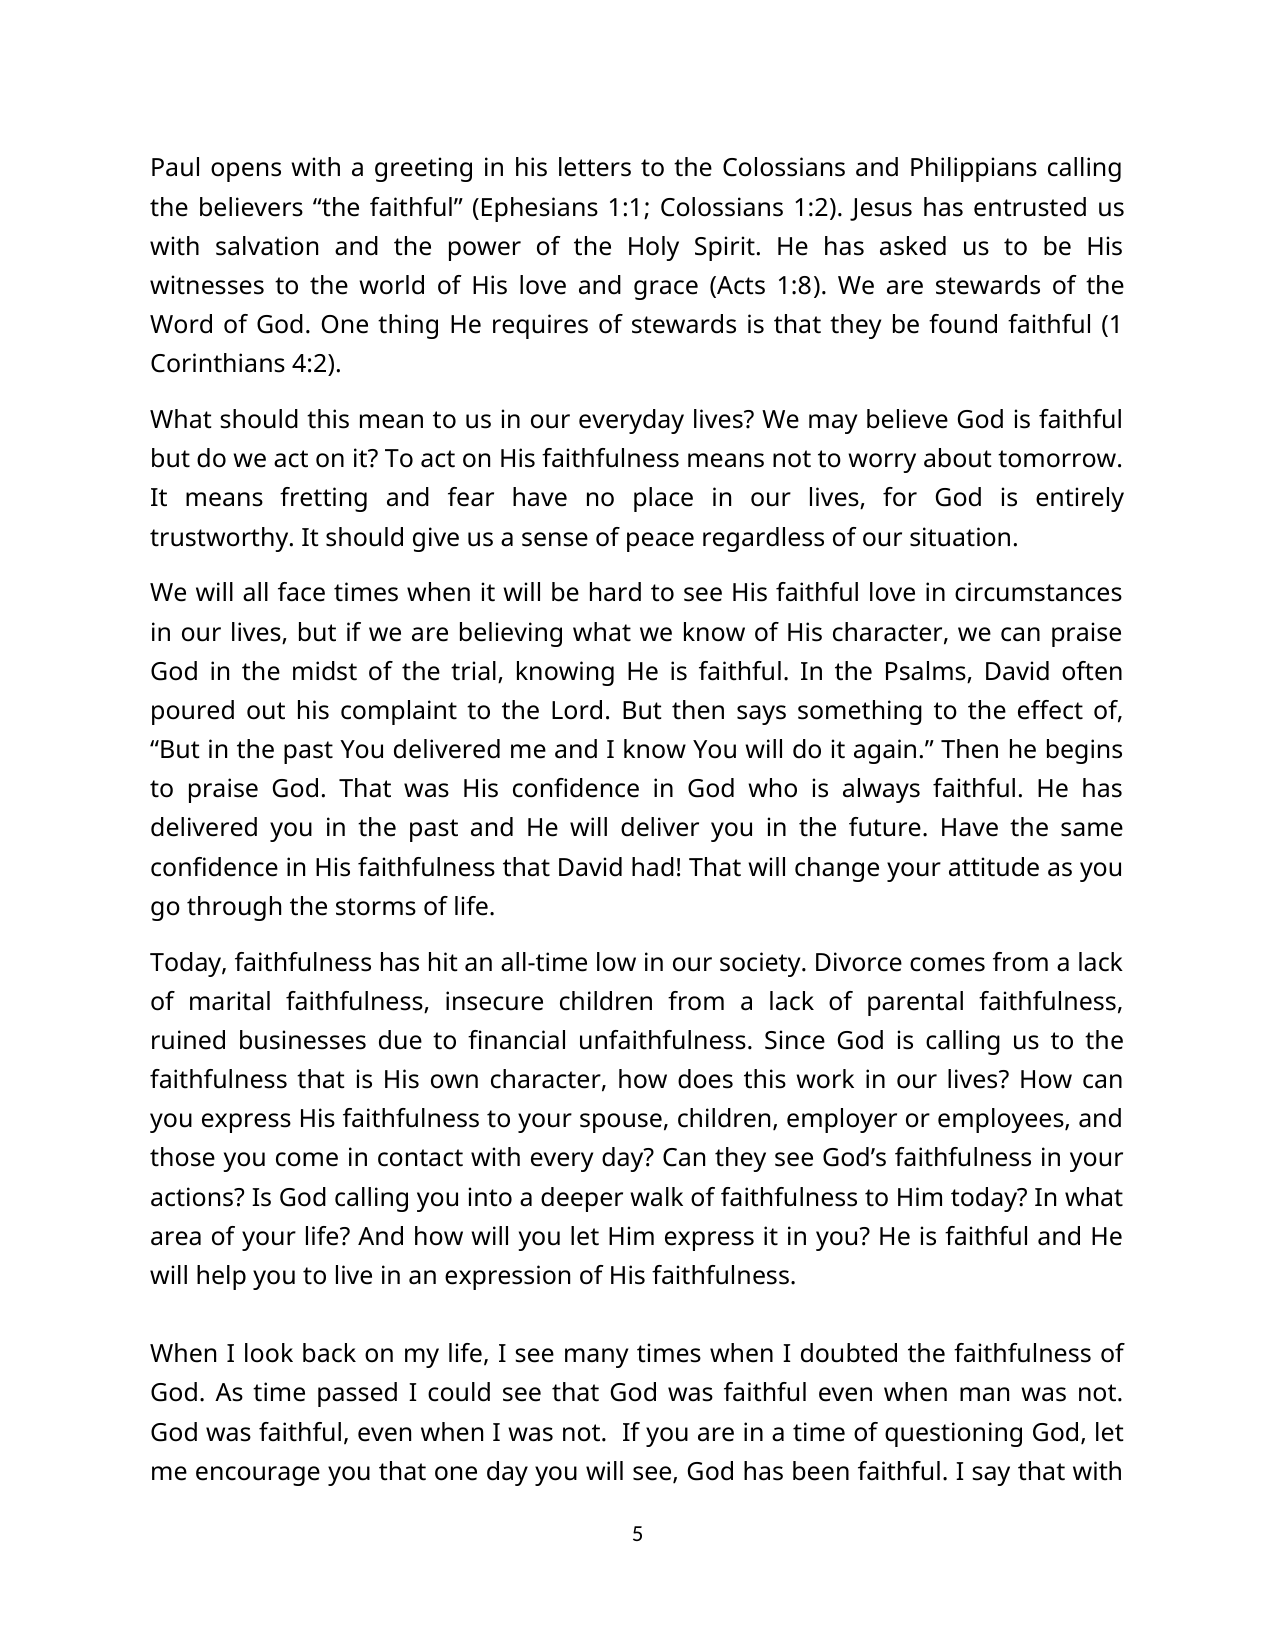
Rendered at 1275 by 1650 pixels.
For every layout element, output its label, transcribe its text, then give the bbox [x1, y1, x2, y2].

text What should this mean to us in our everyday lives? We may believe God is faithful but do we act on it? To act on His faithfulness means not to worry about tomorrow. It means fretting and fear have no place in our lives, for God is entirely trustworthy. It should give us a sense of peace regardless of our situation. [150, 402, 1125, 553]
text We will all face times when it will be hard to see His faithful love in circumstances in our lives, but if we are believing what we know of His character, we can praise God in the midst of the trial, knowing He is faithful. In the Psalms, David often poured out his complaint to the Lord. But then says something to the effect of, “But in the past You delivered me and I know You will do it again.” Then he begins to praise God. That was His confidence in God who is always faithful. He has delivered you in the past and He will deliver you in the future. Have the same confidence in His faithfulness that David had! That will change your attitude as you go through the storms of life. [150, 575, 1125, 922]
text Today, faithfulness has hit an all-time low in our society. Divorce comes from a lack of marital faithfulness, insecure children from a lack of parental faithfulness, ruined businesses due to financial unfaithfulness. Since God is calling us to the faithfulness that is His own character, how does this work in our lives? How can you express His faithfulness to your spouse, children, employer or employees, and those you come in contact with every day? Can they see God’s faithfulness in your actions? Is God calling you into a deeper walk of faithfulness to Him today? In what area of your life? And how will you let Him express it in you? He is faithful and He will help you to live in an expression of His faithfulness. [150, 944, 1125, 1292]
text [150, 1336, 1125, 1487]
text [150, 150, 1125, 380]
